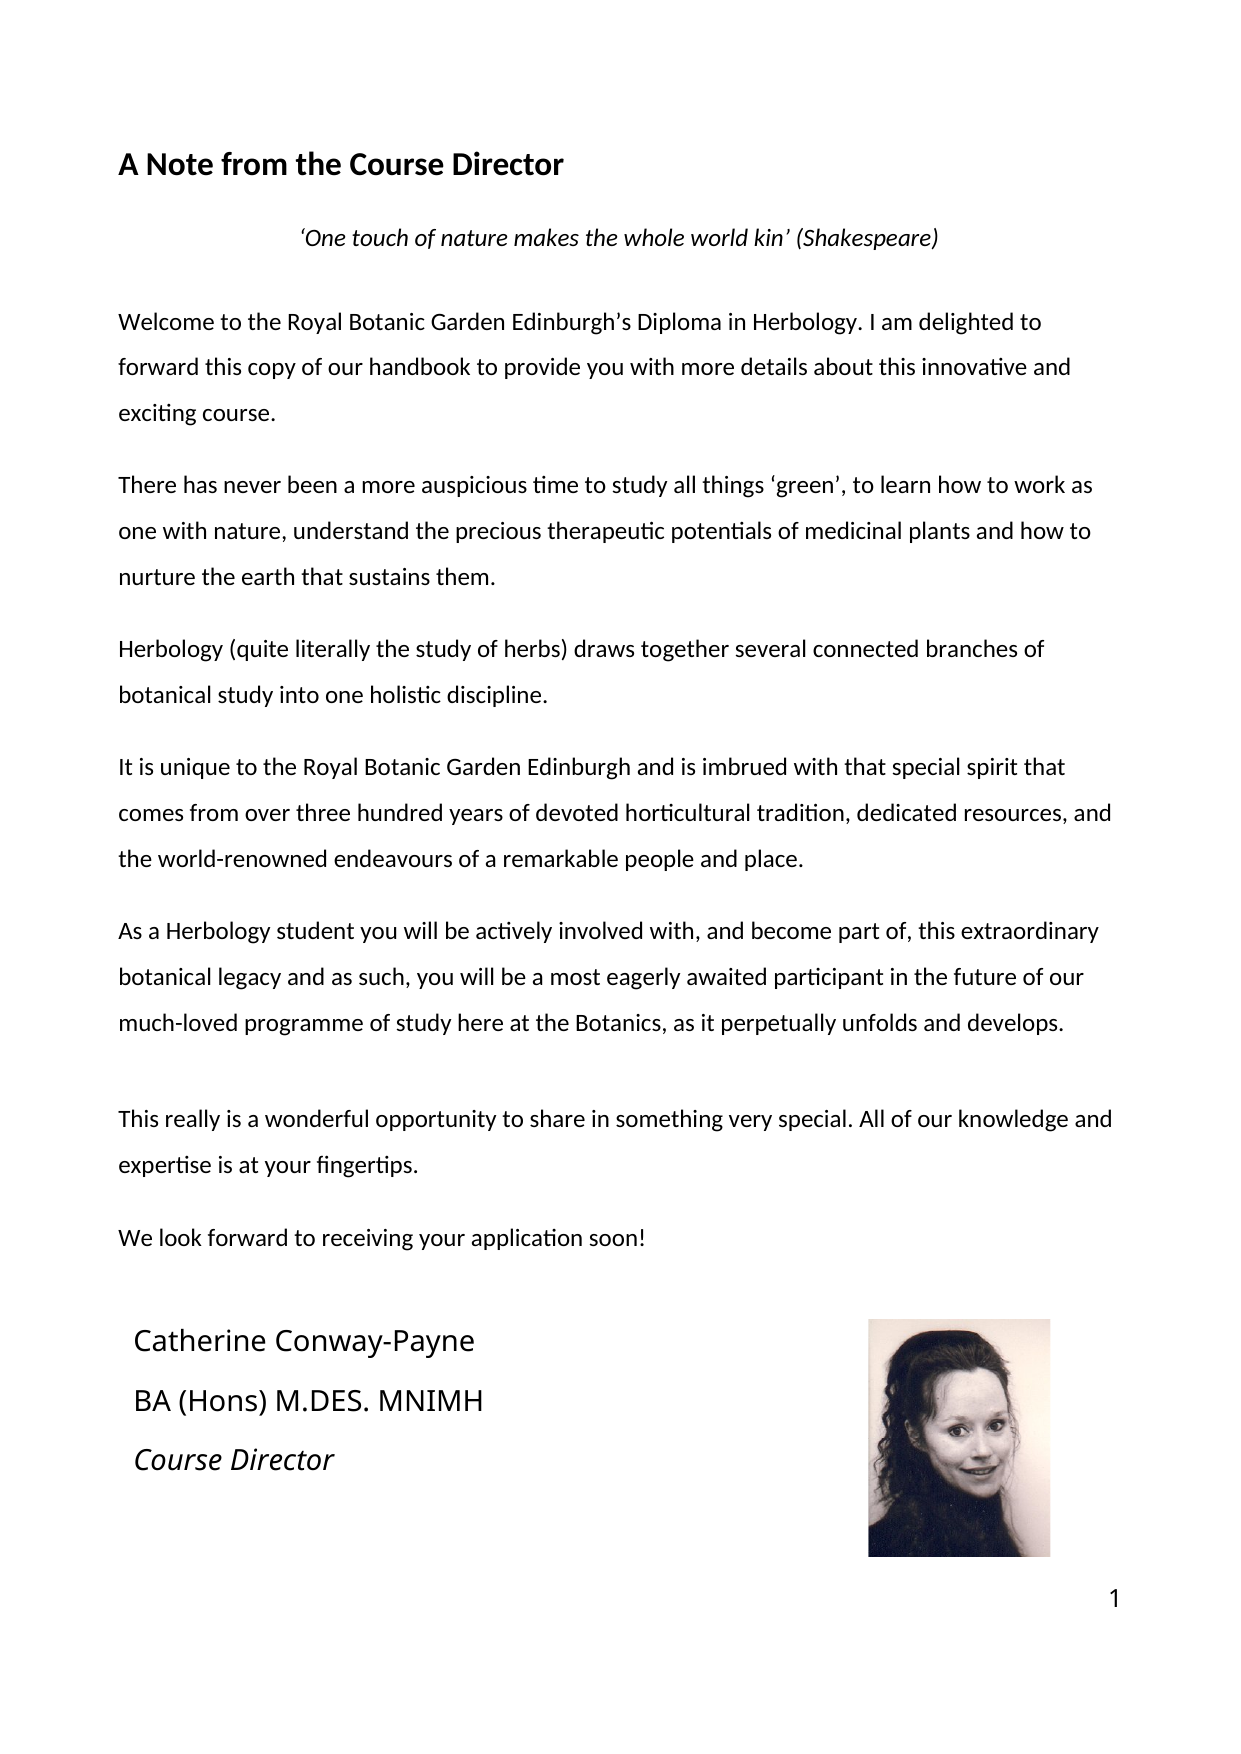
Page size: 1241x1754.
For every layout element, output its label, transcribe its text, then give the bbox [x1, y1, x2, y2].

text ‘One touch of nature makes the whole world kin’ (Shakespeare) [118, 222, 1122, 252]
text There has never been a more auspicious time to study all things ‘green’, to learn how to work as one with nature, understand the precious therapeutic potentials of medicinal plants and how to nurture the earth that sustains them. [118, 469, 1122, 591]
subtitle A Note from the Course Director [118, 143, 1122, 184]
text Herbology (quite literally the study of herbs) draws together several connected branches of botanical study into one holistic discipline. [118, 633, 1122, 709]
text This really is a wonderful opportunity to share in something very special. All of our knowledge and expertise is at your fingertips. [118, 1103, 1122, 1180]
text It is unique to the Royal Botanic Garden Edinburgh and is imbrued with that special spirit that comes from over three hundred years of devoted horticultural tradition, dedicated resources, and the world-renowned endeavours of a remarkable people and place. [118, 751, 1122, 873]
text Welcome to the Royal Botanic Garden Edinburgh’s Diploma in Herbology. I am delighted to forward this copy of our handbook to provide you with more details about this innovative and exciting course. [118, 306, 1122, 428]
text We look forward to receiving your application soon! [118, 1222, 1122, 1252]
text As a Herbology student you will be actively involved with, and become part of, this extraordinary botanical legacy and as such, you will be a most eagerly awaited participant in the future of our much-loved programme of study here at the Botanics, as it perpetually unfolds and develops. [118, 915, 1122, 1037]
